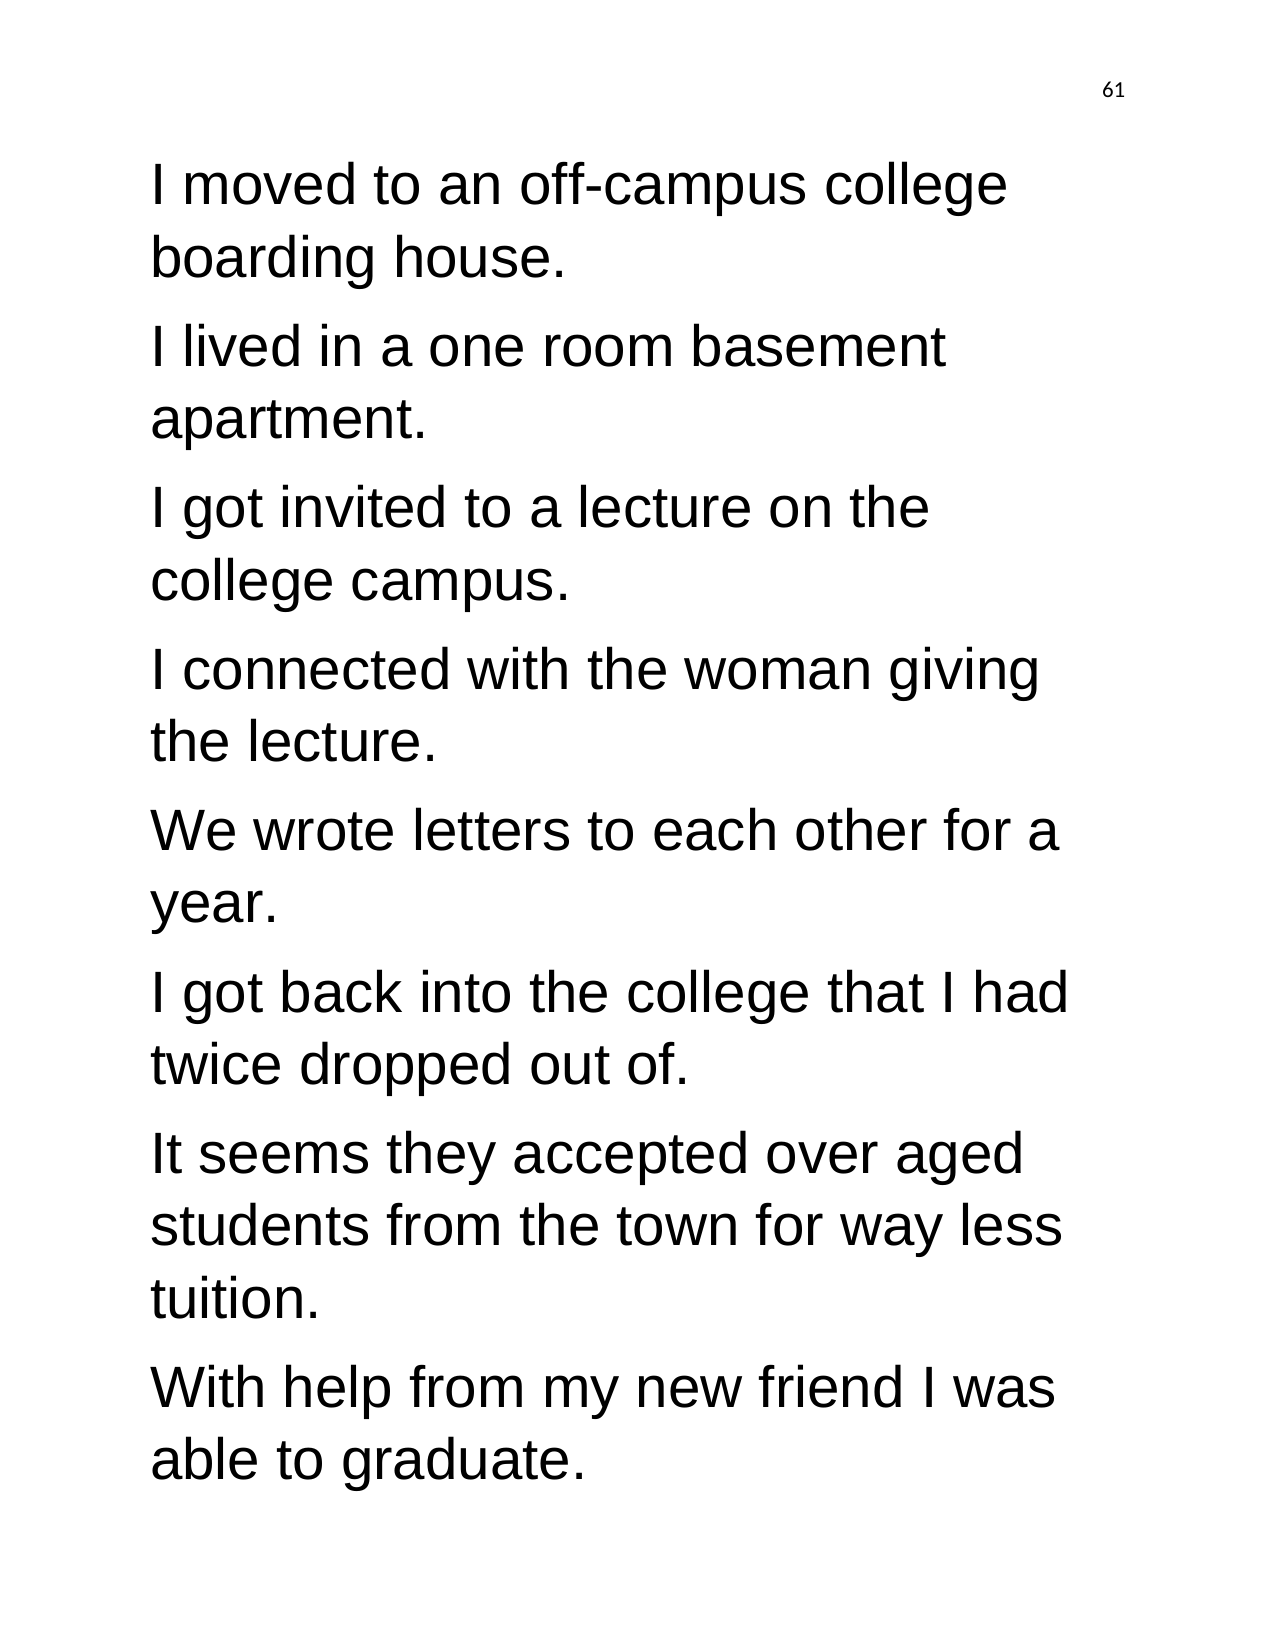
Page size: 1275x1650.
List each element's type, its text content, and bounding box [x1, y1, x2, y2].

text With help from my new friend I was able to graduate. [150, 1353, 1125, 1492]
text I moved to an off-campus college boarding house. [150, 150, 1125, 289]
text It seems they accepted over aged students from the town for way less tuition. [150, 1119, 1125, 1331]
text I got invited to a lecture on the college campus. [150, 473, 1125, 612]
text We wrote letters to each other for a year. [150, 796, 1125, 935]
text I connected with the woman giving the lecture. [150, 634, 1125, 774]
text I got back into the college that I had twice dropped out of. [150, 957, 1125, 1097]
text I lived in a one room basement apartment. [150, 311, 1125, 451]
